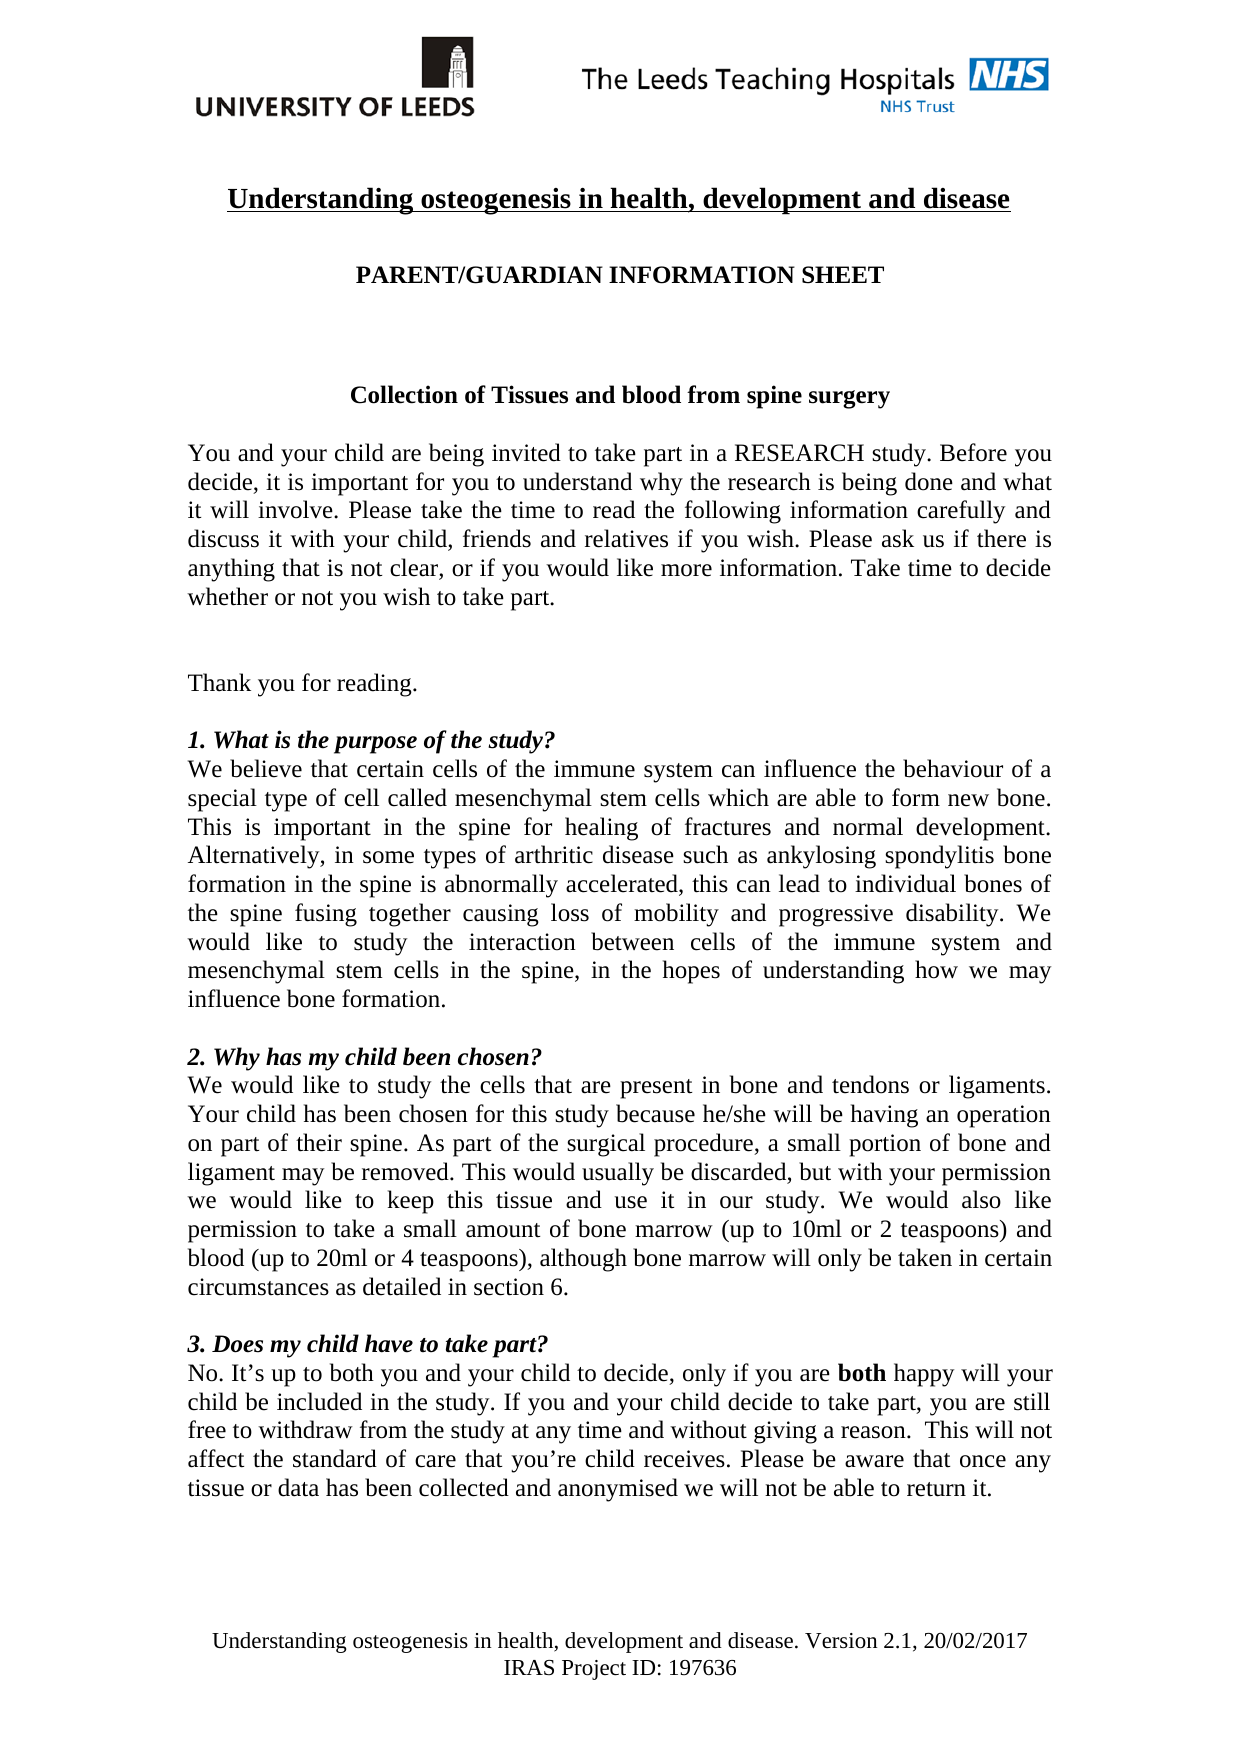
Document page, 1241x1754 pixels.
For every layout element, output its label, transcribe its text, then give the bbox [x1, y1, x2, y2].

text 1. What is the purpose of the study? [187, 725, 1053, 754]
text We would like to study the cells that are present in bone and tendons or ligaments. Your child has been chosen for this study because he/she will be having an operation on part of their spine. As part of the surgical procedure, a small portion of bone and ligament may be removed. This would usually be discarded, but with your permission we would like to keep this tissue and use it in our study. We would also like permission to take a small amount of bone marrow (up to 10ml or 2 teaspoons) and blood (up to 20ml or 4 teaspoons), although bone marrow will only be taken in certain circumstances as detailed in section 6. [187, 1070, 1053, 1300]
text 2. Why has my child been chosen? [187, 1042, 1053, 1070]
text Understanding osteogenesis in health, development and disease [187, 182, 1050, 215]
text We believe that certain cells of the immune system can influence the behaviour of a special type of cell called mesenchymal stem cells which are able to form new bone. This is important in the spine for healing of fractures and normal development. Alternatively, in some types of arthritic disease such as ankylosing spondylitis bone formation in the spine is abnormally accelerated, this can lead to individual bones of the spine fusing together causing loss of mobility and progressive disability. We would like to study the interaction between cells of the immune system and mesenchymal stem cells in the spine, in the hopes of understanding how we may influence bone formation. [187, 754, 1053, 1013]
text 3. Does my child have to take part? [187, 1329, 1053, 1358]
picture [187, 30, 475, 121]
text Thank you for reading. [187, 668, 1053, 697]
picture [576, 46, 1049, 122]
text You and your child are being invited to take part in a RESEARCH study. Before you decide, it is important for you to understand why the research is being done and what it will involve. Please take the time to read the following information carefully and discuss it with your child, friends and relatives if you wish. Please ask us if there is anything that is not clear, or if you would like more information. Take time to decide whether or not you wish to take part. [187, 438, 1053, 610]
text Collection of Tissues and blood from spine surgery [187, 380, 1053, 409]
text PARENT/GUARDIAN INFORMATION SHEET [187, 261, 1053, 289]
text No. It’s up to both you and your child to decide, only if you are both happy will your child be included in the study. If you and your child decide to take part, you are still free to withdraw from the study at any time and without giving a reason. This will not affect the standard of care that you’re child receives. Please be aware that once any tissue or data has been collected and anonymised we will not be able to return it. [187, 1358, 1053, 1502]
